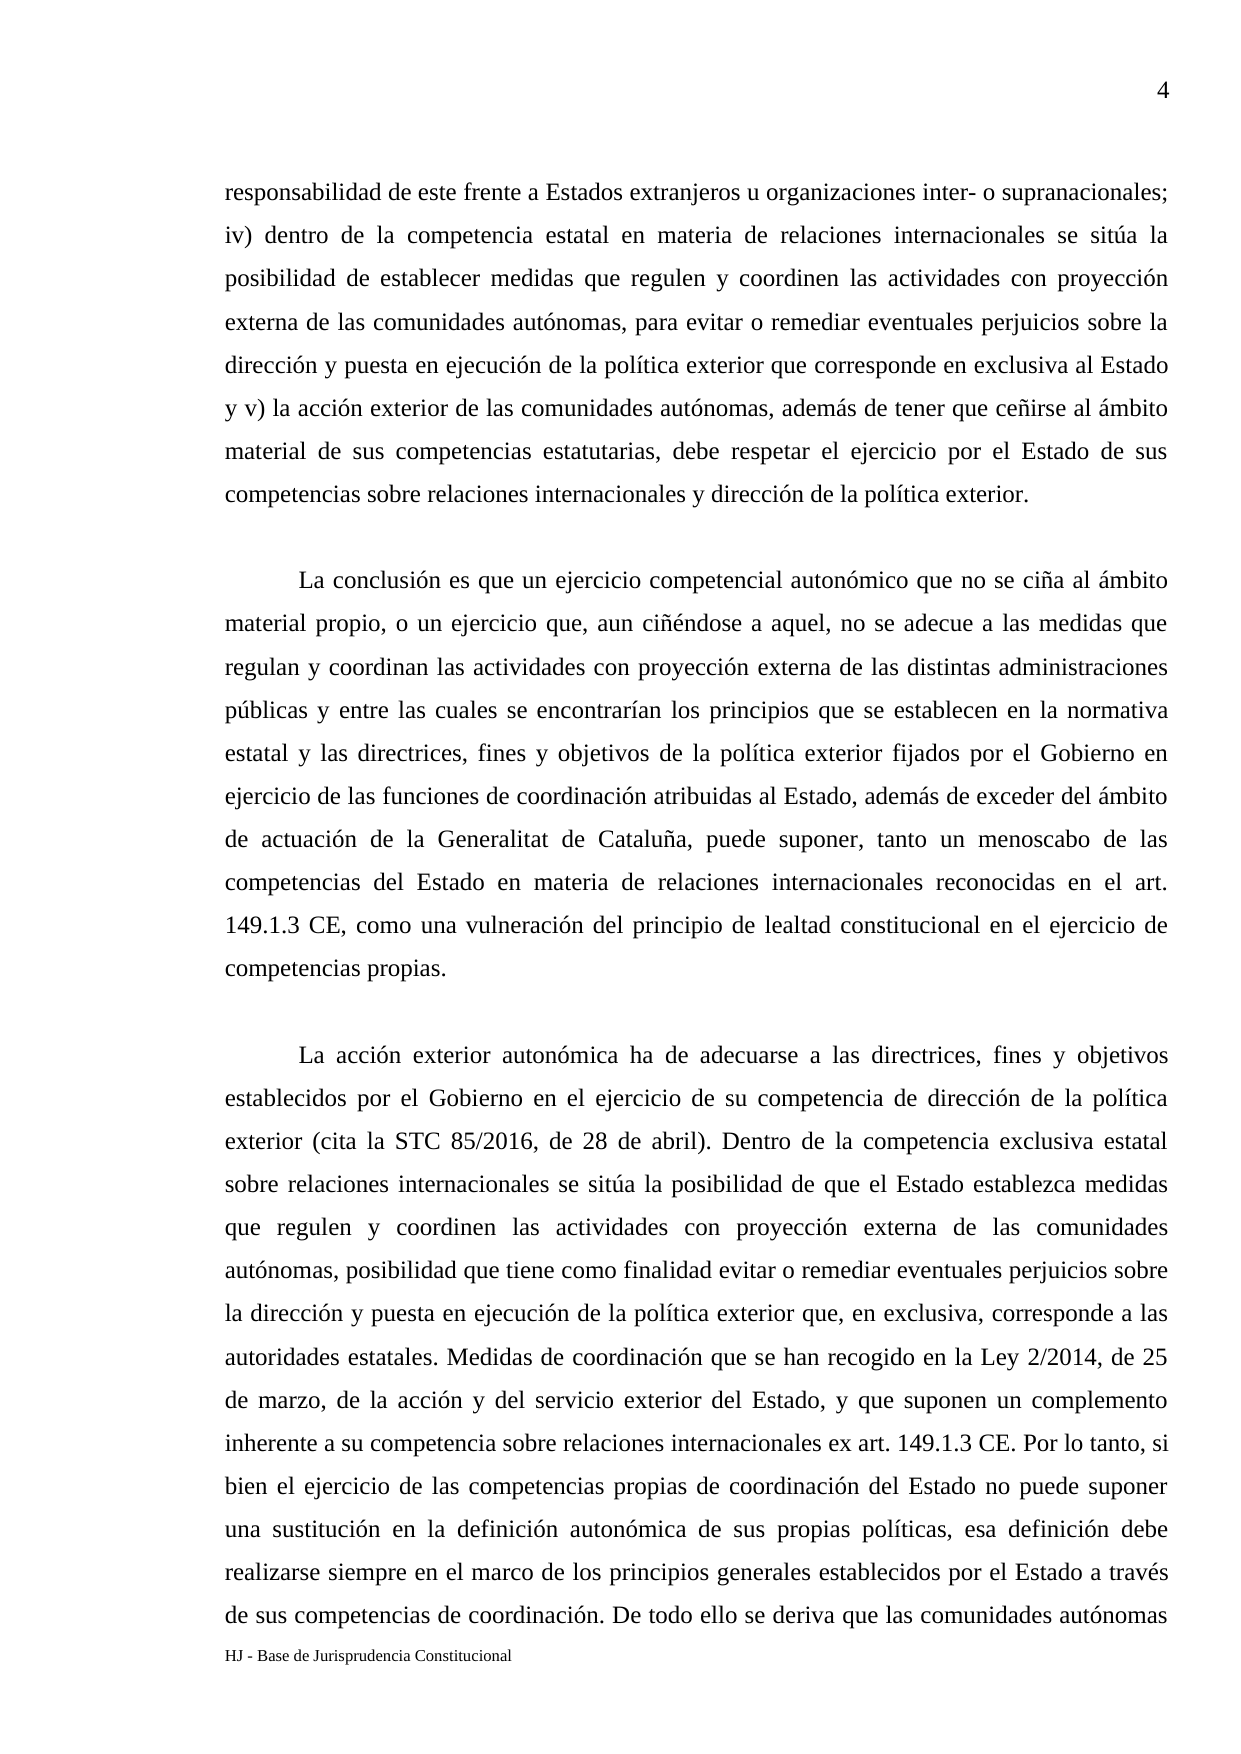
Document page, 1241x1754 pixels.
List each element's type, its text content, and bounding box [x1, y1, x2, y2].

text La conclusión es que un ejercicio competencial autonómico que no se ciña al ámbito material propio, o un ejercicio que, aun ciñéndose a aquel, no se adecue a las medidas que regulan y coordinan las actividades con proyección externa de las distintas administraciones públicas y entre las cuales se encontrarían los principios que se establecen en la normativa estatal y las directrices, fines y objetivos de la política exterior fijados por el Gobierno en ejercicio de las funciones de coordinación atribuidas al Estado, además de exceder del ámbito de actuación de la Generalitat de Cataluña, puede suponer, tanto un menoscabo de las competencias del Estado en materia de relaciones internacionales reconocidas en el art. 149.1.3 CE, como una vulneración del principio de lealtad constitucional en el ejercicio de competencias propias. [224, 565, 1169, 982]
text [224, 177, 1169, 508]
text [224, 1040, 1169, 1629]
